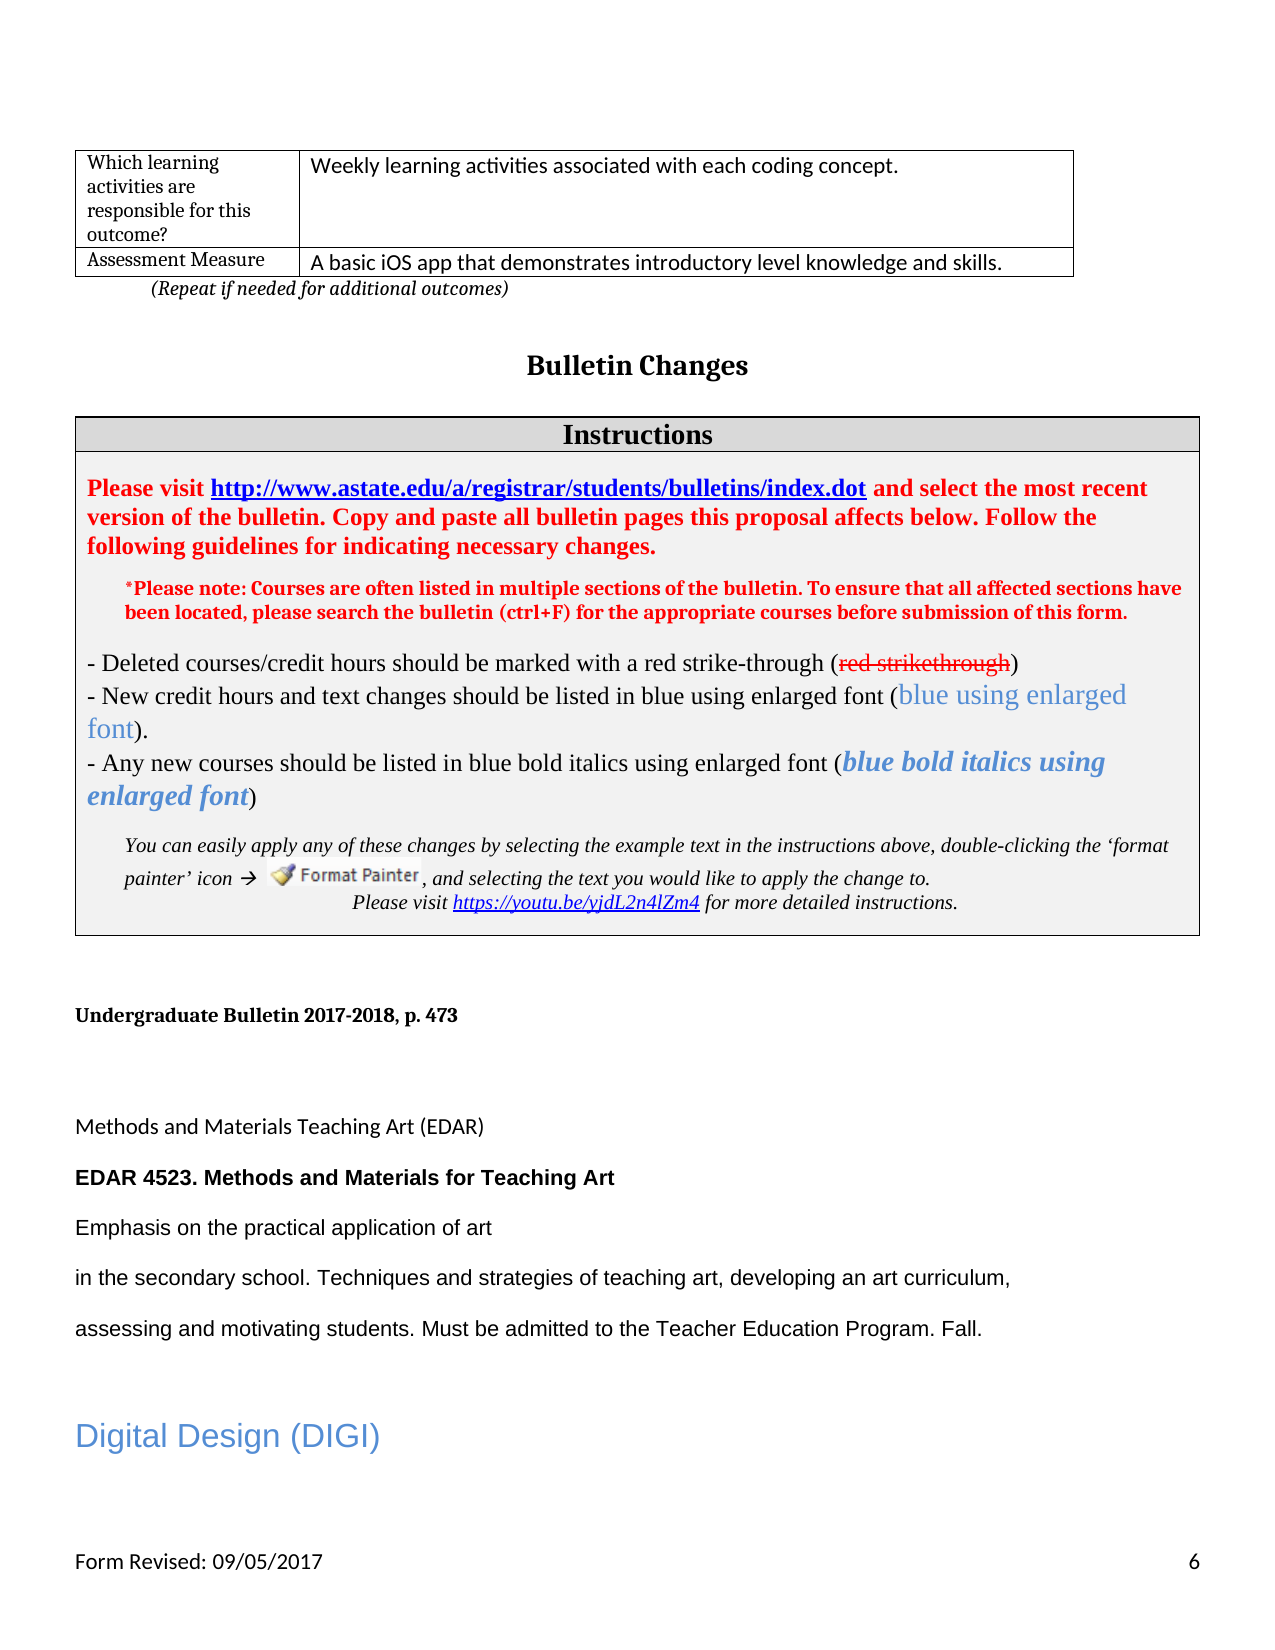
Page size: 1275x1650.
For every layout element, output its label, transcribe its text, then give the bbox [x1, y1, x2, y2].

table_header Instructions [76, 418, 1199, 451]
table_cell Assessment Measure [76, 248, 299, 276]
table_cell [300, 248, 1073, 276]
text (Repeat if needed for additional outcomes) [75, 277, 1200, 301]
picture [266, 857, 422, 886]
table_cell Please visit http://www.astate.edu/a/registrar/students/bulletins/index.dot and select the most recent version of the bulletin. Copy and paste all bulletin pages this proposal affects below. Follow the following guidelines for indicating necessary changes. *Please note: Courses are often listed in multiple sections of the bulletin. To ensure that all affected sections have been located, please search the bulletin (ctrl+F) for the appropriate courses before submission of this form. - Deleted courses/credit hours should be marked with a red strike-through (red strikethrough) - New credit hours and text changes should be listed in blue using enlarged font (blue using enlarged font). - Any new courses should be listed in blue bold italics using enlarged font (blue bold italics using enlarged font) You can easily apply any of these changes by selecting the example text in the instructions above, double-clicking the ‘format painter’ icon , and selecting the text you would like to apply the change to. Please visit https://youtu.be/yjdL2n4lZm4 for more detailed instructions. [76, 452, 1199, 935]
text Bulletin Changes [75, 349, 1200, 383]
table_cell Which learning activities are responsible for this outcome? [76, 151, 299, 247]
text Undergraduate Bulletin 2017-2018, p. 473 [75, 986, 1200, 1028]
